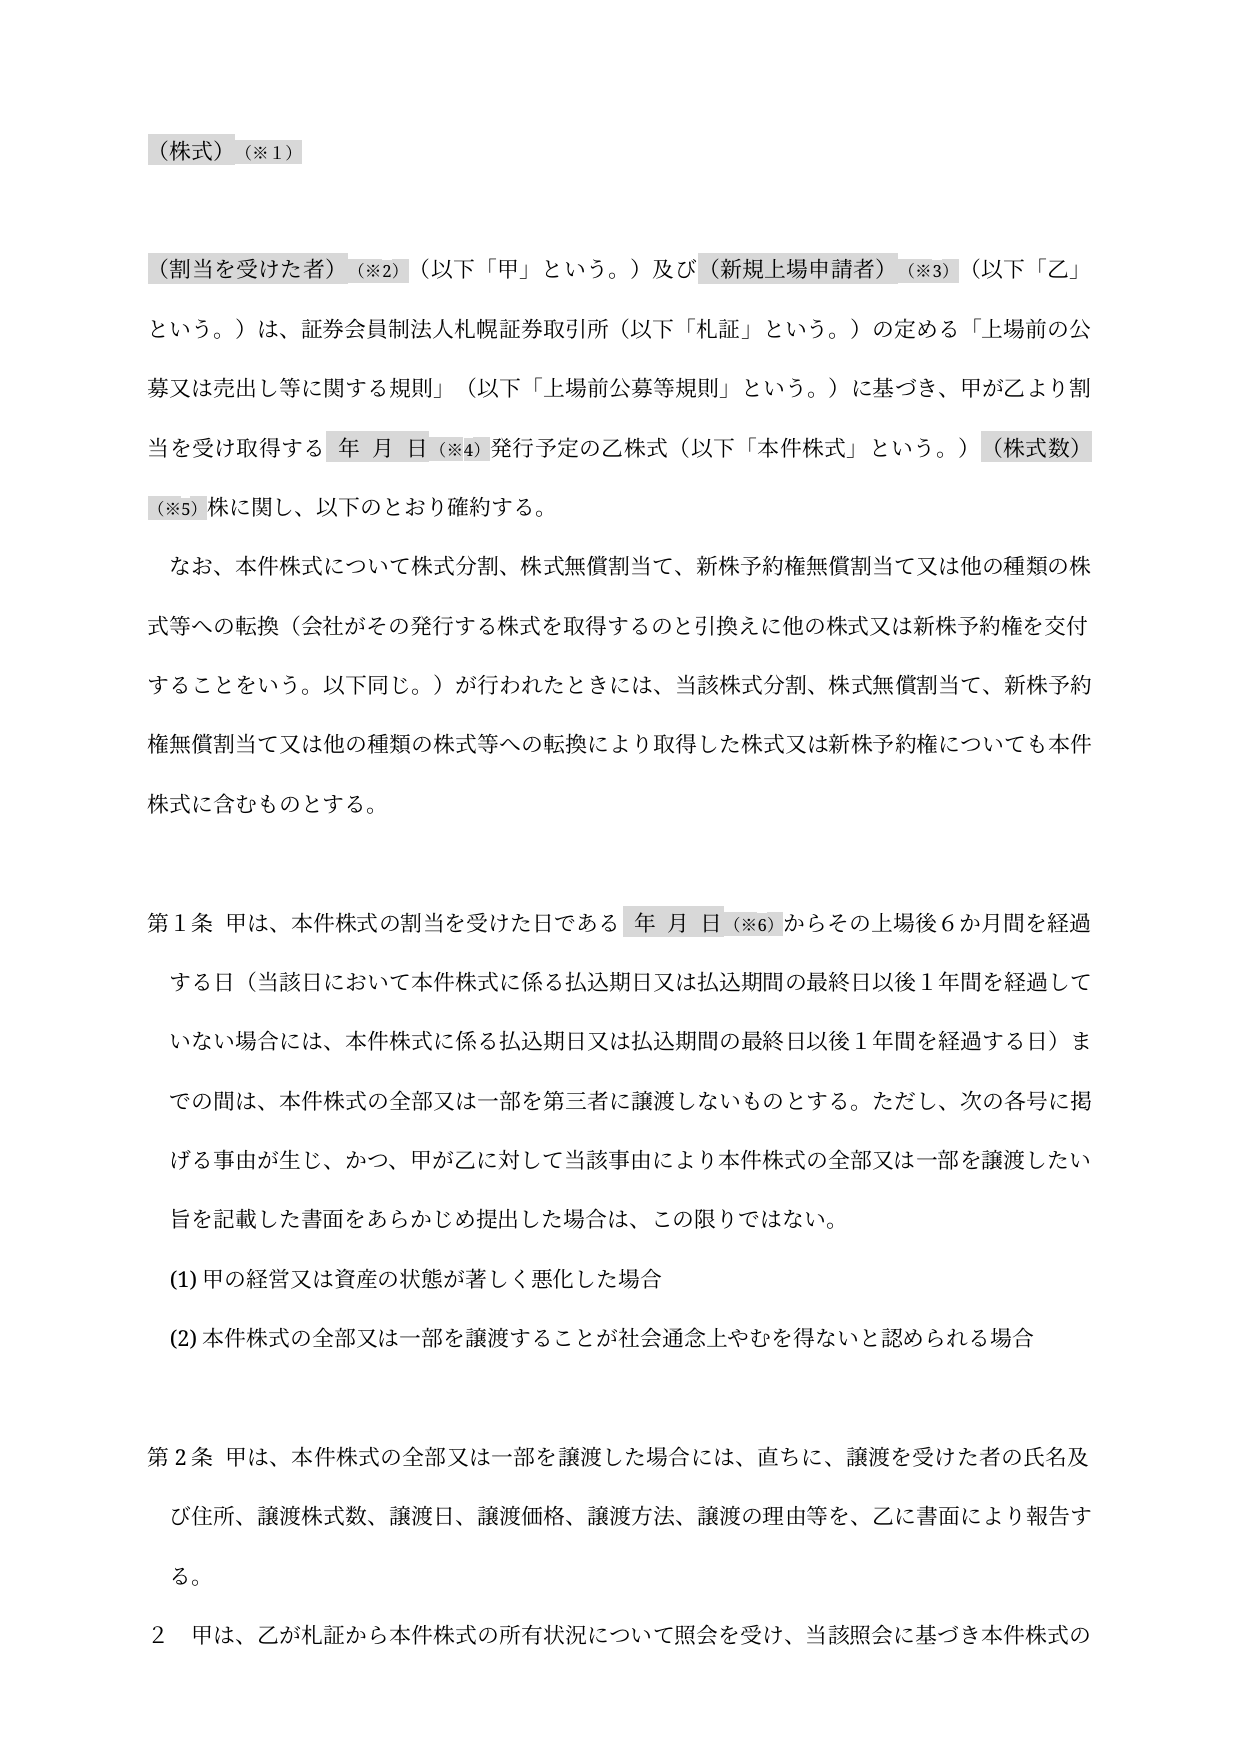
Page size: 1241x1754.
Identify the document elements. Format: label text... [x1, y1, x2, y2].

text （株式）（※１） [148, 120, 1092, 179]
text （割当を受けた者）（※2）（以下「甲」という。）及び（新規上場申請者）（※3）（以下「乙」という。）は、証券会員制法人札幌証券取引所（以下「札証」という。）の定める「上場前の公募又は売出し等に関する規則」（以下「上場前公募等規則」という。）に基づき、甲が乙より割当を受け取得する 年 月 日（※4）発行予定の乙株式（以下「本件株式」という。）（株式数）（※5）株に関し、以下のとおり確約する。 [148, 239, 1092, 536]
text なお、本件株式について株式分割、株式無償割当て、新株予約権無償割当て又は他の種類の株式等への転換（会社がその発行する株式を取得するのと引換えに他の株式又は新株予約権を交付することをいう。以下同じ。）が行われたときには、当該株式分割、株式無償割当て、新株予約権無償割当て又は他の種類の株式等への転換により取得した株式又は新株予約権についても本件株式に含むものとする。 [148, 536, 1092, 832]
text 第2条 甲は、本件株式の全部又は一部を譲渡した場合には、直ちに、譲渡を受けた者の氏名及び住所、譲渡株式数、譲渡日、譲渡価格、譲渡方法、譲渡の理由等を、乙に書面により報告する。 [148, 1426, 1092, 1604]
text 第１条 甲は、本件株式の割当を受けた日である 年 月 日（※6）からその上場後６か月間を経過する日（当該日において本件株式に係る払込期日又は払込期間の最終日以後１年間を経過していない場合には、本件株式に係る払込期日又は払込期間の最終日以後１年間を経過する日）までの間は、本件株式の全部又は一部を第三者に譲渡しないものとする。ただし、次の各号に掲げる事由が生じ、かつ、甲が乙に対して当該事由により本件株式の全部又は一部を譲渡したい旨を記載した書面をあらかじめ提出した場合は、この限りではない。 [148, 892, 1092, 1248]
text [148, 1604, 1092, 1664]
text (1) 甲の経営又は資産の状態が著しく悪化した場合 [148, 1248, 1092, 1307]
text (2) 本件株式の全部又は一部を譲渡することが社会通念上やむを得ないと認められる場合 [148, 1307, 1092, 1367]
